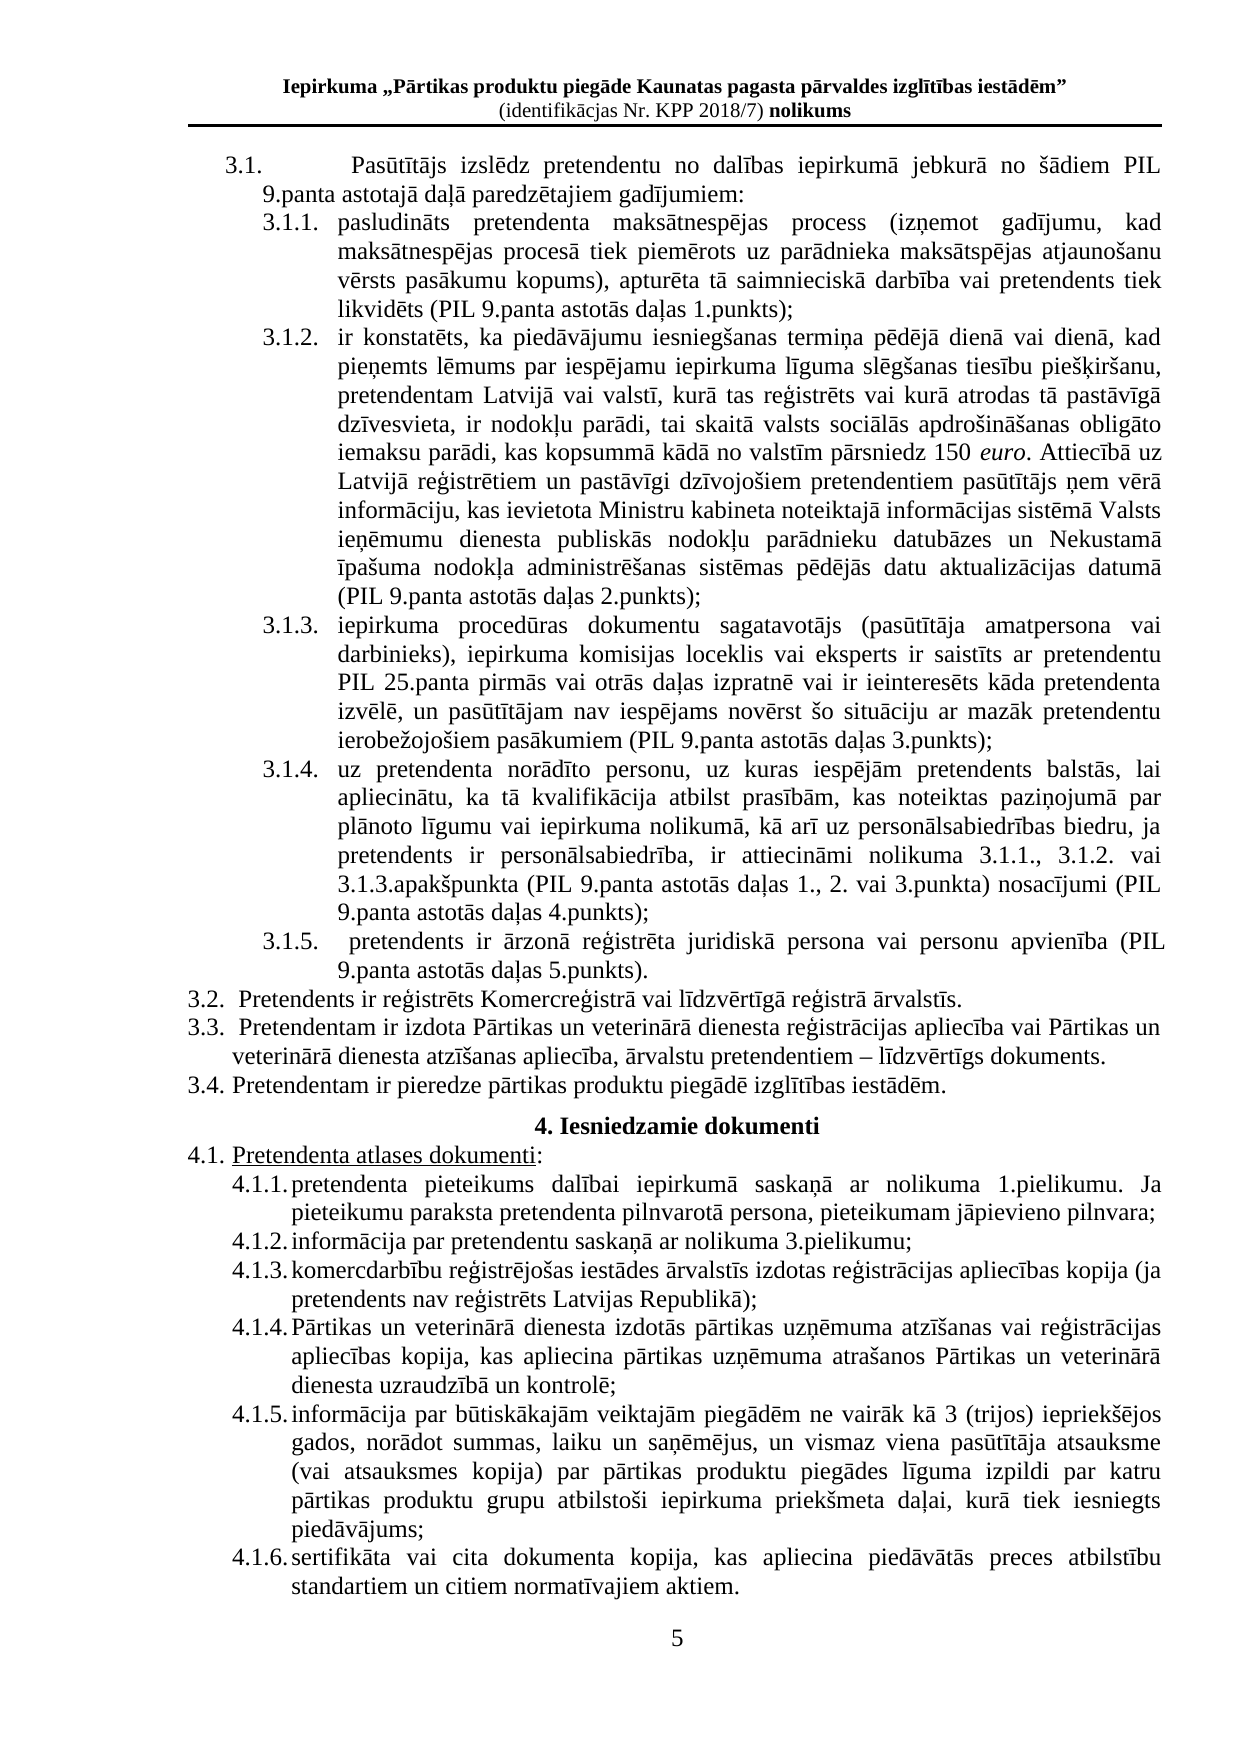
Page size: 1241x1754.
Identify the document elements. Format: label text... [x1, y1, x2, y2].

subtitle uz pretendenta norādīto personu, uz kuras iespējām pretendents balstās, lai apliecinātu, ka tā kvalifikācija atbilst prasībām, kas noteiktas paziņojumā par plānoto līgumu vai iepirkuma nolikumā, kā arī uz personālsabiedrības biedru, ja pretendents ir personālsabiedrība, ir attiecināmi nolikuma 3.1.1., 3.1.2. vai 3.1.3.apakšpunkta (PIL 9.panta astotās daļas 1., 2. vai 3.punkta) nosacījumi (PIL 9.panta astotās daļas 4.punkts); [262, 754, 1162, 926]
list komercdarbību reģistrējošas iestādes ārvalstīs izdotas reģistrācijas apliecības kopija (ja pretendents nav reģistrēts Latvijas Republikā); [232, 1255, 1162, 1312]
list pretendents ir ārzonā reģistrēta juridiskā persona vai personu apvienība (PIL 9.panta astotās daļas 5.punkts). [262, 926, 1167, 984]
subtitle Pretendents ir reģistrēts Komercreģistrā vai līdzvērtīgā reģistrā ārvalstīs. [187, 984, 1162, 1012]
list informācija par pretendentu saskaņā ar nolikuma 3.pielikumu; [232, 1226, 1162, 1255]
list informācija par būtiskākajām veiktajām piegādēm ne vairāk kā 3 (trijos) iepriekšējos gados, norādot summas, laiku un saņēmējus, un vismaz viena pasūtītāja atsauksme (vai atsauksmes kopija) par pārtikas produktu piegādes līguma izpildi par katru pārtikas produktu grupu atbilstoši iepirkuma priekšmeta daļai, kurā tiek iesniegts piedāvājums; [232, 1399, 1162, 1542]
title 4. Iesniedzamie dokumenti [187, 1111, 1167, 1140]
list Pārtikas un veterinārā dienesta izdotās pārtikas uzņēmuma atzīšanas vai reģistrācijas apliecības kopija, kas apliecina pārtikas uzņēmuma atrašanos Pārtikas un veterinārā dienesta uzraudzībā un kontrolē; [232, 1312, 1162, 1399]
subtitle Pretendentam ir pieredze pārtikas produktu piegādē izglītības iestādēm. [187, 1070, 1162, 1099]
subtitle Pretendenta atlases dokumenti: [187, 1140, 1240, 1169]
subtitle pasludināts pretendenta maksātnespējas process (izņemot gadījumu, kad maksātnespējas procesā tiek piemērots uz parādnieka maksātspējas atjaunošanu vērsts pasākumu kopums), apturēta tā saimnieciskā darbība vai pretendents tiek likvidēts (PIL 9.panta astotās daļas 1.punkts); [262, 207, 1162, 322]
list pretendenta pieteikums dalībai iepirkumā saskaņā ar nolikuma 1.pielikumu. Ja pieteikumu paraksta pretendenta pilnvarotā persona, pieteikumam jāpievieno pilnvara; [232, 1169, 1162, 1226]
list sertifikāta vai cita dokumenta kopija, kas apliecina piedāvātās preces atbilstību standartiem un citiem normatīvajiem aktiem. [232, 1542, 1162, 1600]
subtitle iepirkuma procedūras dokumentu sagatavotājs (pasūtītāja amatpersona vai darbinieks), iepirkuma komisijas loceklis vai eksperts ir saistīts ar pretendentu PIL 25.panta pirmās vai otrās daļas izpratnē vai ir ieinteresēts kāda pretendenta izvēlē, un pasūtītājam nav iespējams novērst šo situāciju ar mazāk pretendentu ierobežojošiem pasākumiem (PIL 9.panta astotās daļas 3.punkts); [262, 610, 1162, 754]
subtitle Pasūtītājs izslēdz pretendentu no dalības iepirkumā jebkurā no šādiem PIL 9.panta astotajā daļā paredzētajiem gadījumiem: [225, 150, 1162, 207]
subtitle Pretendentam ir izdota Pārtikas un veterinārā dienesta reģistrācijas apliecība vai Pārtikas un veterinārā dienesta atzīšanas apliecība, ārvalstu pretendentiem – līdzvērtīgs dokuments. [187, 1012, 1162, 1070]
subtitle ir konstatēts, ka piedāvājumu iesniegšanas termiņa pēdējā dienā vai dienā, kad pieņemts lēmums par iespējamu iepirkuma līguma slēgšanas tiesību piešķiršanu, pretendentam Latvijā vai valstī, kurā tas reģistrēts vai kurā atrodas tā pastāvīgā dzīvesvieta, ir nodokļu parādi, tai skaitā valsts sociālās apdrošināšanas obligāto iemaksu parādi, kas kopsummā kādā no valstīm pārsniedz 150 euro. Attiecībā uz Latvijā reģistrētiem un pastāvīgi dzīvojošiem pretendentiem pasūtītājs ņem vērā informāciju, kas ievietota Ministru kabineta noteiktajā informācijas sistēmā Valsts ieņēmumu dienesta publiskās nodokļu parādnieku datubāzes un Nekustamā īpašuma nodokļa administrēšanas sistēmas pēdējās datu aktualizācijas datumā (PIL 9.panta astotās daļas 2.punkts); [262, 322, 1162, 610]
